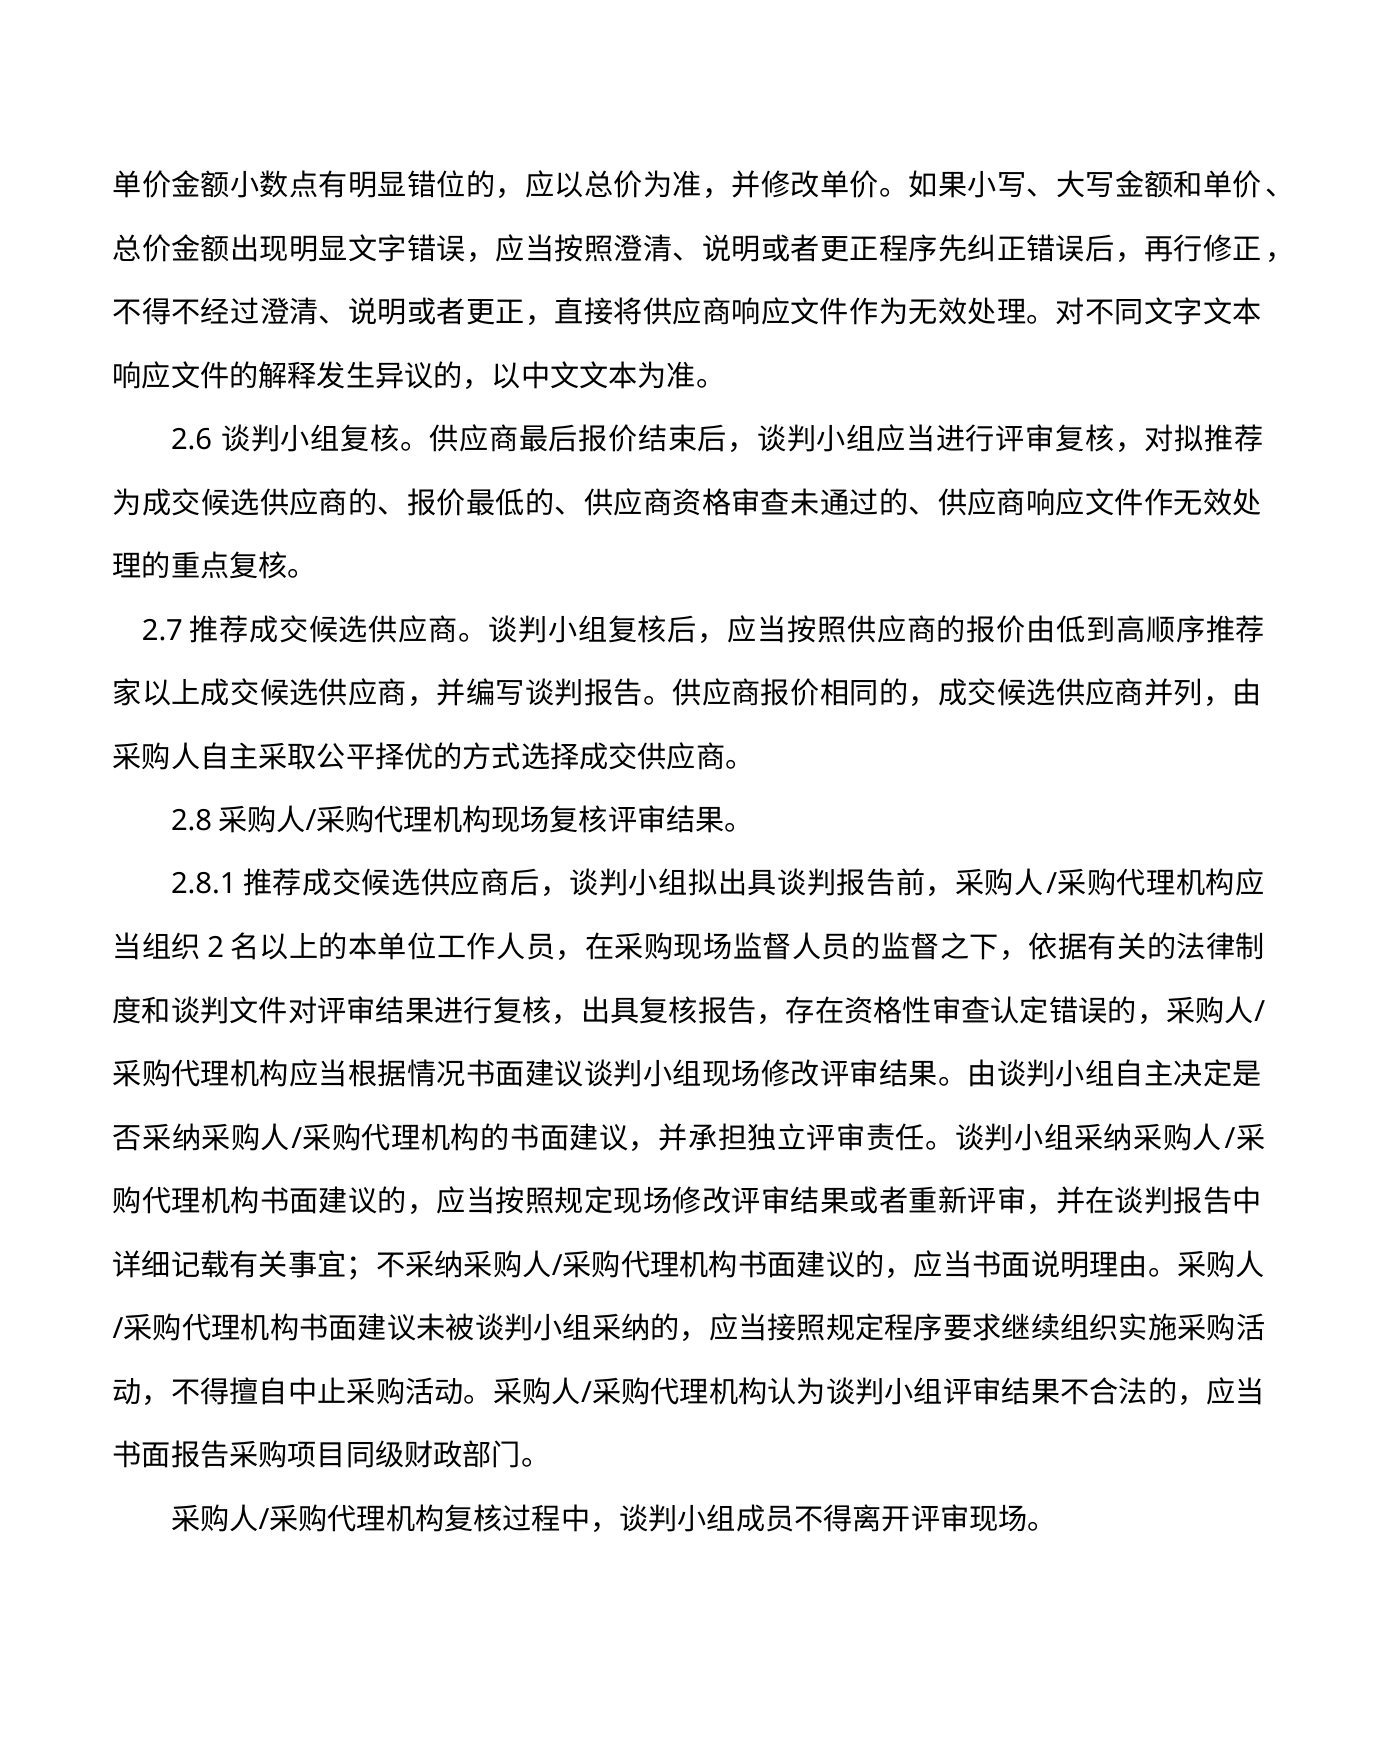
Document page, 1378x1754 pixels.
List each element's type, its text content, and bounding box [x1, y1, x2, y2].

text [112, 162, 1265, 394]
text 2.7推荐成交候选供应商。谈判小组复核后，应当按照供应商的报价由低到高顺序推荐 家以上成交候选供应商，并编写谈判报告。供应商报价相同的，成交候选供应商并列，由采购人自主采取公平择优的方式选择成交供应商。 [112, 606, 1265, 775]
text 2.6 谈判小组复核。供应商最后报价结束后，谈判小组应当进行评审复核，对拟推荐为成交候选供应商的、报价最低的、供应商资格审查未通过的、供应商响应文件作无效处理的重点复核。 [112, 416, 1265, 585]
text 2.8采购人/采购代理机构现场复核评审结果。 [112, 797, 1265, 839]
text 采购人/采购代理机构复核过程中，谈判小组成员不得离开评审现场。 [112, 1495, 1265, 1538]
text 2.8.1推荐成交候选供应商后，谈判小组拟出具谈判报告前，采购人/采购代理机构应当组织2名以上的本单位工作人员，在采购现场监督人员的监督之下，依据有关的法律制度和谈判文件对评审结果进行复核，出具复核报告，存在资格性审查认定错误的，采购人/采购代理机构应当根据情况书面建议谈判小组现场修改评审结果。由谈判小组自主决定是否采纳采购人/采购代理机构的书面建议，并承担独立评审责任。谈判小组采纳采购人/采购代理机构书面建议的，应当按照规定现场修改评审结果或者重新评审，并在谈判报告中详细记载有关事宜；不采纳采购人/采购代理机构书面建议的，应当书面说明理由。采购人/采购代理机构书面建议未被谈判小组采纳的，应当接照规定程序要求继续组织实施采购活动，不得擅自中止采购活动。采购人/采购代理机构认为谈判小组评审结果不合法的，应当书面报告采购项目同级财政部门。 [112, 860, 1265, 1474]
